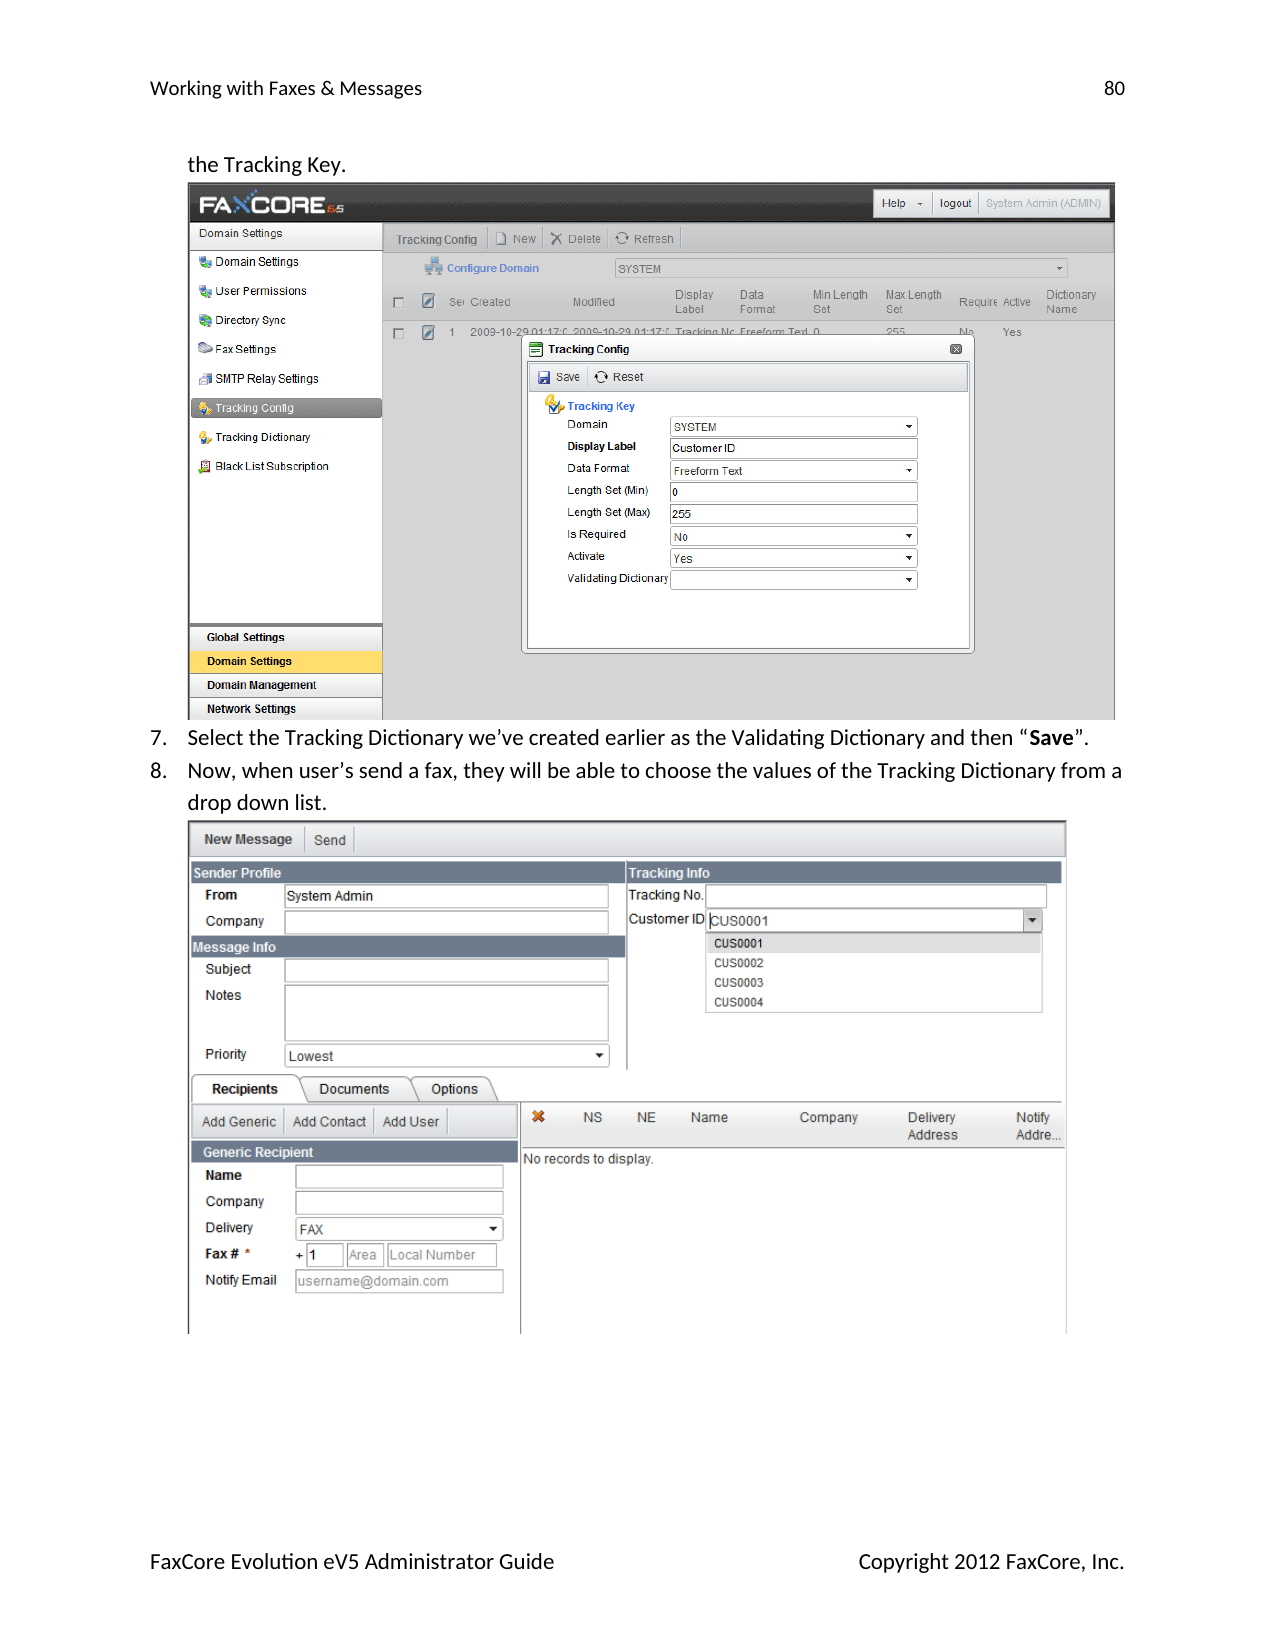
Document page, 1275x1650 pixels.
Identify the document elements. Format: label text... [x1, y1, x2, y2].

list Select the Tracking Dictionary we’ve created earlier as the Validating Dictionary and then “Save”. [150, 723, 1125, 752]
picture [187, 182, 1116, 720]
picture [187, 820, 1068, 1334]
